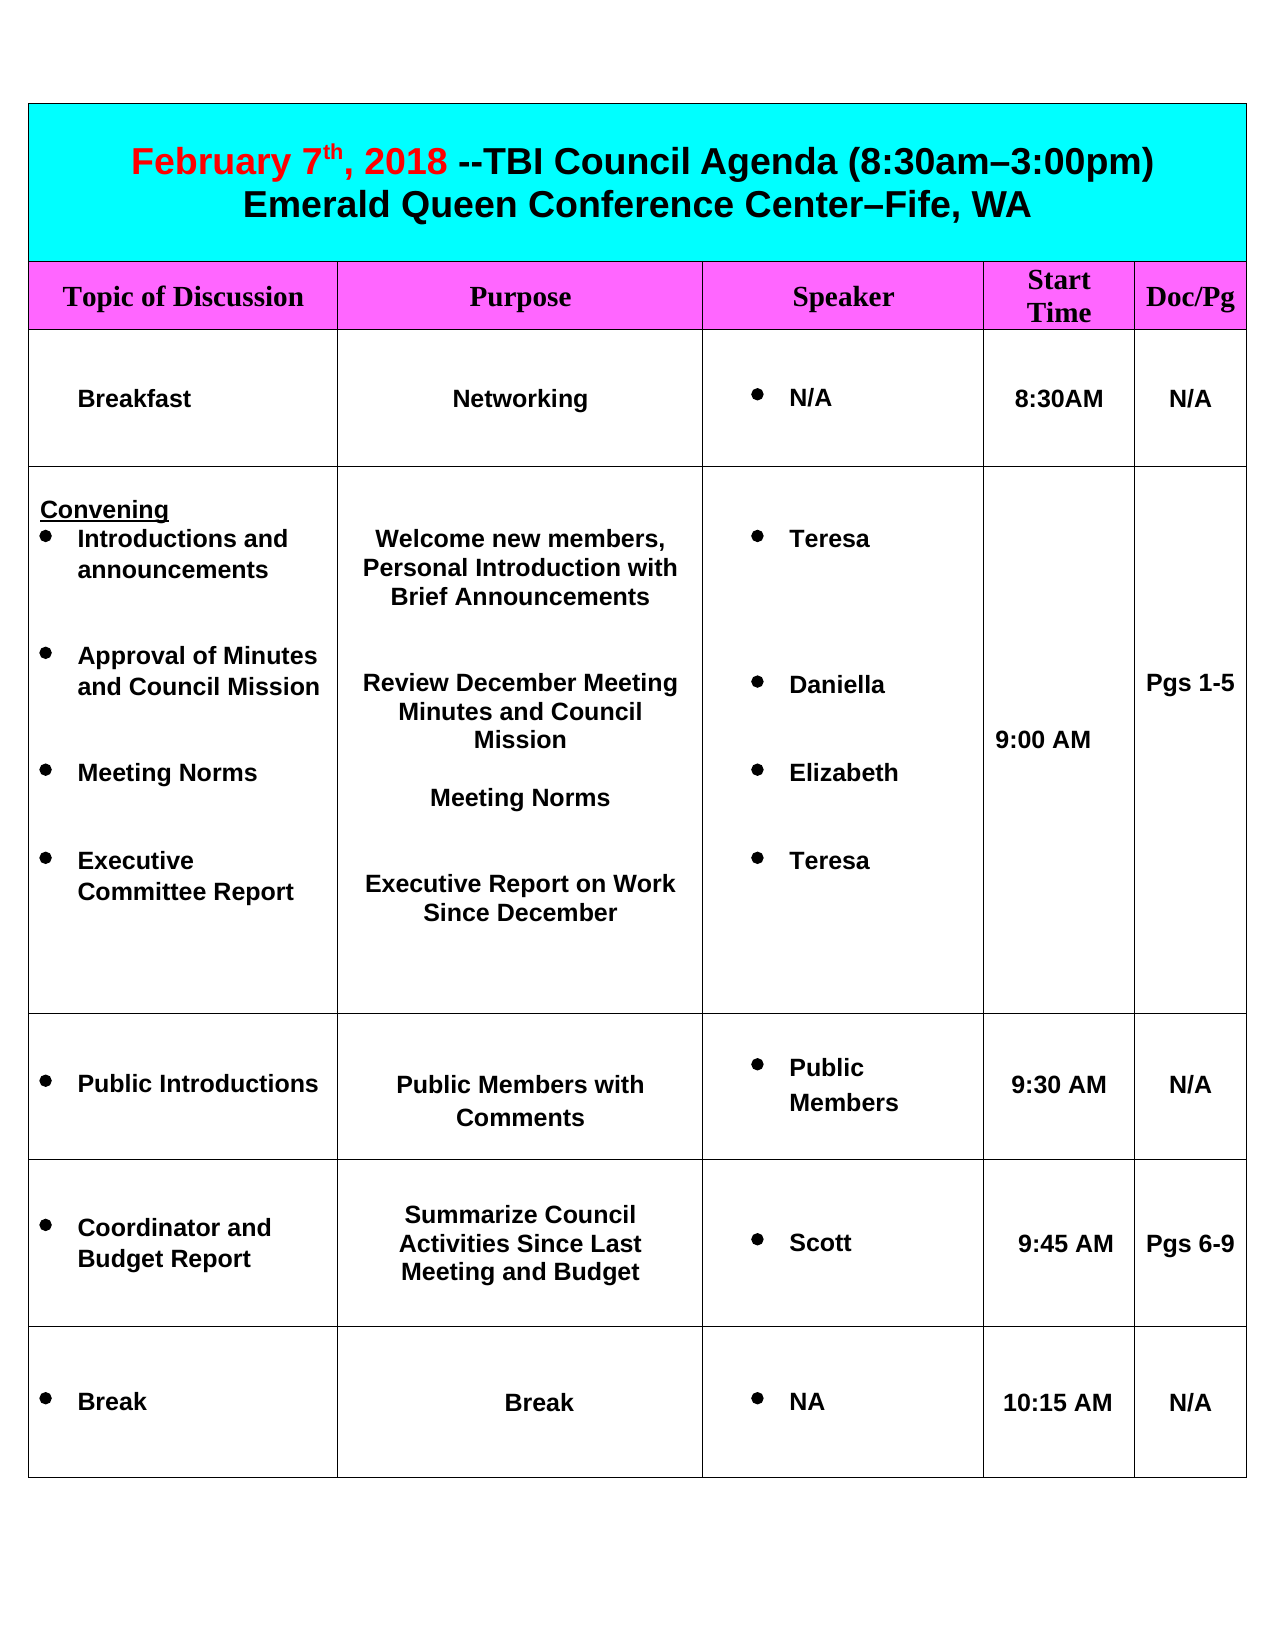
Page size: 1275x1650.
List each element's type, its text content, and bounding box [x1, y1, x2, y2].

table_cell Break [29, 1327, 337, 1477]
table_header February 7th, 2018 --TBI Council Agenda (8:30am–3:00pm) Emerald Queen Conference Center–Fife, WA [29, 104, 1246, 261]
table_cell Breakfast [29, 330, 337, 466]
table_cell Topic of Discussion [29, 262, 337, 329]
table_cell 9:30 AM [984, 1014, 1134, 1159]
table_cell Welcome new members, Personal Introduction with Brief Announcements Review December Meeting Minutes and Council Mission Meeting Norms Executive Report on Work Since December [338, 467, 702, 1013]
table_cell NA [703, 1327, 983, 1477]
table_cell Summarize Council Activities Since Last Meeting and Budget [338, 1160, 702, 1326]
table_cell N/A [1135, 1327, 1246, 1477]
table_cell Networking [338, 330, 702, 466]
table_cell 9:00 AM [984, 467, 1134, 1013]
table_cell Doc/Pg [1135, 262, 1246, 329]
table_cell Pgs 1-5 [1135, 467, 1246, 1013]
table_cell N/A [703, 330, 983, 466]
table_cell 8:30AM [984, 330, 1134, 466]
table_cell Public Introductions [29, 1014, 337, 1159]
table_cell Teresa Daniella Elizabeth Teresa [703, 467, 983, 1013]
table_cell Scott [703, 1160, 983, 1326]
table_cell Speaker [703, 262, 983, 329]
table_cell Public Members with Comments [338, 1014, 702, 1159]
table_cell Start Time [984, 262, 1134, 329]
table_cell Break [338, 1327, 702, 1477]
table_cell N/A [1135, 330, 1246, 466]
table_cell Pgs 6-9 [1135, 1160, 1246, 1326]
table_cell Purpose [338, 262, 702, 329]
table_cell Coordinator and Budget Report [29, 1160, 337, 1326]
table_cell 9:45 AM [984, 1160, 1134, 1326]
table_cell Public Members [703, 1014, 983, 1159]
table_cell Convening Introductions and announcements Approval of Minutes and Council Mission Meeting Norms Executive Committee Report [29, 467, 337, 1013]
table_cell N/A [1135, 1014, 1246, 1159]
table_cell 10:15 AM [984, 1327, 1134, 1477]
